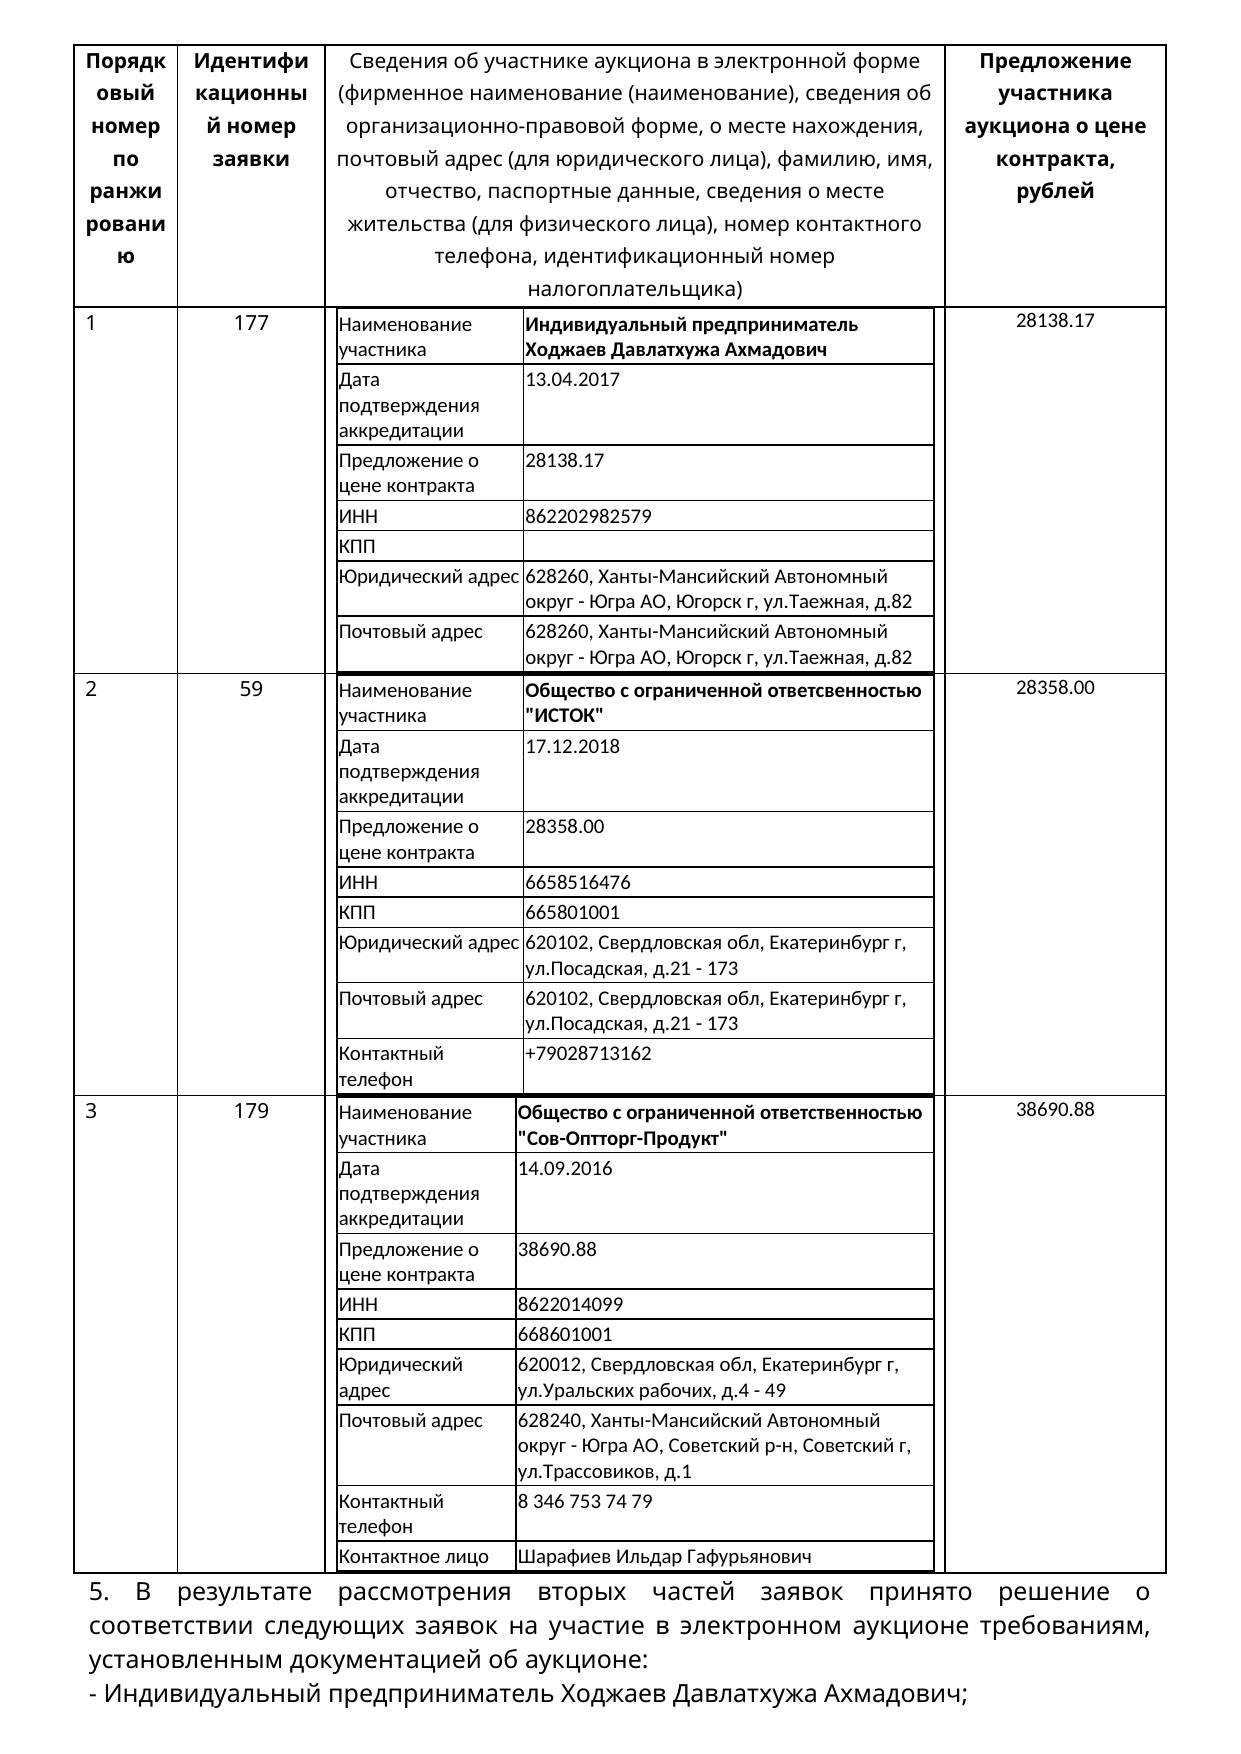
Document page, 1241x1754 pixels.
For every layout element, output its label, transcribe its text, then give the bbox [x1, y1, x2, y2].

table_cell [517, 1350, 933, 1404]
table_cell [517, 1153, 933, 1233]
table_cell [517, 1234, 933, 1288]
table_cell [338, 1098, 515, 1152]
table_cell [524, 928, 933, 982]
table_cell [935, 1096, 944, 1572]
table_cell 59 [178, 674, 324, 1094]
table_cell [338, 928, 523, 982]
table_cell [524, 446, 933, 500]
table_cell [338, 1039, 523, 1093]
table_cell 38690.88 [946, 1096, 1165, 1572]
table_cell [338, 446, 523, 500]
table_header Предложение участника аукциона о цене контракта, рублей [946, 46, 1165, 306]
table_cell [935, 308, 944, 673]
table_header Идентификационный номер заявки [178, 46, 324, 306]
table_cell [524, 898, 933, 927]
table_cell [338, 1320, 515, 1348]
table_cell [338, 1290, 515, 1318]
table_cell [338, 1350, 515, 1404]
table_cell [338, 1234, 515, 1288]
table_cell [517, 1098, 933, 1152]
table_cell [524, 868, 933, 896]
table_cell [524, 501, 933, 530]
table_cell 1 [75, 308, 177, 673]
table_cell [338, 617, 523, 671]
table_cell [338, 531, 523, 560]
table_cell 179 [178, 1096, 324, 1572]
table_cell [338, 1542, 515, 1570]
text 5. В результате рассмотрения вторых частей заявок принято решение о соответствии следующих заявок на участие в электронном аукционе требованиям, установленным документацией об аукционе: [89, 1574, 1152, 1676]
table_cell [517, 1320, 933, 1348]
table_cell 177 [178, 308, 324, 673]
table_header Сведения об участнике аукциона в электронной форме (фирменное наименование (наименование), сведения об организационно-правовой форме, о месте нахождения, почтовый адрес (для юридического лица), фамилию, имя, отчество, паспортные данные, сведения о месте жительства (для физического лица), номер контактного телефона, идентификационный номер налогоплательщика) [326, 46, 944, 306]
table_cell [524, 983, 933, 1038]
table_cell [524, 731, 933, 811]
table_cell [338, 983, 523, 1038]
table_cell [517, 1542, 933, 1570]
table_cell [524, 617, 933, 671]
table_cell 2 [75, 674, 177, 1094]
table_cell [524, 309, 933, 363]
table_cell [338, 731, 523, 811]
table_cell [338, 868, 523, 896]
table_cell [338, 898, 523, 927]
table_cell [338, 1406, 515, 1485]
table_cell [517, 1406, 933, 1485]
table_cell [517, 1486, 933, 1540]
table_cell [338, 1486, 515, 1540]
table_cell [338, 1153, 515, 1233]
table_cell [524, 812, 933, 866]
table_header Порядковый номер по ранжированию [75, 46, 177, 306]
table_cell [338, 501, 523, 530]
text - Индивидуальный предприниматель Ходжаев Давлатхужа Ахмадович; [89, 1676, 1152, 1710]
table_cell 28138.17 [946, 308, 1165, 673]
table_cell [326, 1096, 336, 1572]
table_cell [338, 365, 523, 444]
table_cell 3 [75, 1096, 177, 1572]
table_cell [326, 308, 336, 673]
table_cell [524, 531, 933, 560]
table_cell 28358.00 [946, 674, 1165, 1094]
table_cell [524, 562, 933, 615]
table_cell [338, 676, 523, 730]
table_cell [338, 812, 523, 866]
table_cell [517, 1290, 933, 1318]
table_cell [338, 562, 523, 615]
table_cell [326, 674, 336, 1094]
table_cell [935, 674, 944, 1094]
table_cell [524, 1039, 933, 1093]
table_cell [338, 309, 523, 363]
table_cell [524, 365, 933, 444]
table_cell [524, 676, 933, 730]
